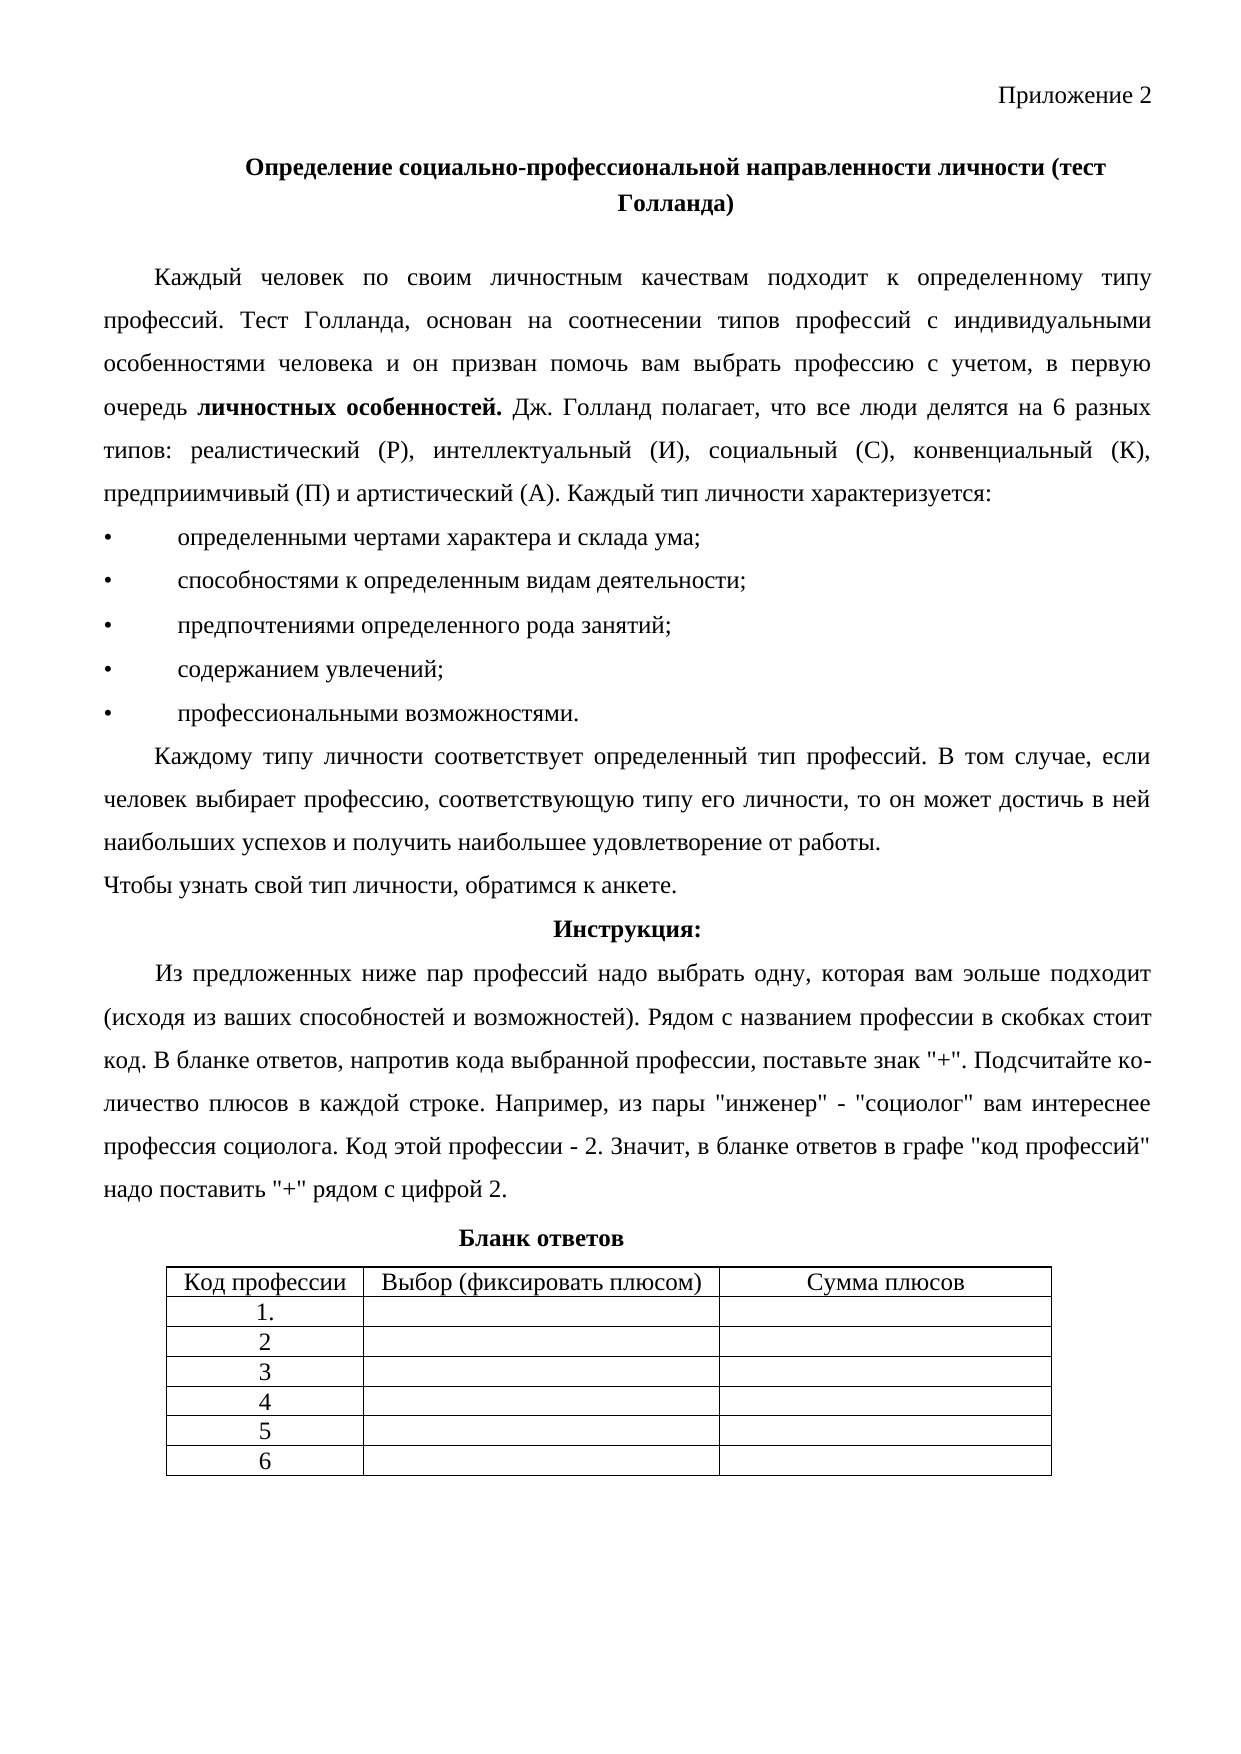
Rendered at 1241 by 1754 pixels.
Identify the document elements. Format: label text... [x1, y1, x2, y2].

table_cell [364, 1416, 719, 1445]
table_cell 5 [167, 1416, 363, 1445]
table_cell 3 [167, 1357, 363, 1386]
list предпочтениями определенного рода занятий; [103, 610, 1152, 638]
list определенными чертами характера и склада ума; [103, 522, 1152, 551]
table_cell [720, 1327, 1051, 1356]
text Чтобы узнать свой тип личности, обратимся к анкете. [103, 871, 1152, 899]
list содержанием увлечений; [103, 654, 1152, 683]
table_cell [720, 1387, 1051, 1415]
table_cell [720, 1297, 1051, 1326]
table_cell [720, 1357, 1051, 1386]
table_cell [364, 1387, 719, 1415]
table_cell 6 [167, 1446, 363, 1475]
table_cell [364, 1357, 719, 1386]
table_cell [720, 1446, 1051, 1475]
list способностями к определенным видам деятельности; [103, 566, 1152, 594]
table_cell 2 [167, 1327, 363, 1356]
table_cell [364, 1446, 719, 1475]
list профессиональными возможностями. [103, 698, 1152, 727]
text Из предложенных ниже пар профессий надо выбрать одну, которая вам эольше подходит (исходя из ваших способностей и возможностей). Рядом с названием профессии в скобках стоит код. В бланке ответов, напротив кода выбранной профессии, поставьте знак "+". Подсчитайте количество плюсов в каждой строке. Например, из пары "инженер" - "социолог" вам интереснее профессия социолога. Код этой профессии - 2. Значит, в бланке ответов в графе "код профессий" надо поставить "+" рядом с цифрой 2. [103, 958, 1152, 1203]
text Определение социально-профессиональной направленности личности (тест Голланда) [200, 147, 1152, 219]
table_header Выбор (фиксировать плюсом) [364, 1268, 719, 1296]
text Бланк ответов [83, 1223, 1152, 1252]
table_cell [364, 1327, 719, 1356]
table_cell 1. [167, 1297, 363, 1326]
text Инструкция: [103, 914, 1152, 943]
table_cell [720, 1416, 1051, 1445]
table_header Код профессии [167, 1268, 363, 1296]
text Каждый человек по своим личностным качествам подходит к определенному типу профессий. Тест Голланда, основан на соотнесении типов профессий с индивидуальными особенностями человека и он призван помочь вам выбрать профессию с учетом, в первую очередь личностных особенностей. Дж. Голланд полагает, что все люди делятся на 6 разных типов: реалистический (Р), интеллектуальный (И), социальный (С), конвенциальный (К), предприимчивый (П) и артистический (А). Каждый тип личности характеризуется: [103, 262, 1152, 507]
table_cell [364, 1297, 719, 1326]
table_cell 4 [167, 1387, 363, 1415]
text Каждому типу личности соответствует определенный тип профессий. В том случае, если человек выбирает профессию, соответствующую типу его личности, то он может достичь в ней наибольших успехов и получить наибольшее удовлетворение от работы. [103, 741, 1152, 856]
table_header Сумма плюсов [720, 1268, 1051, 1296]
text Приложение 2 [200, 75, 1152, 111]
